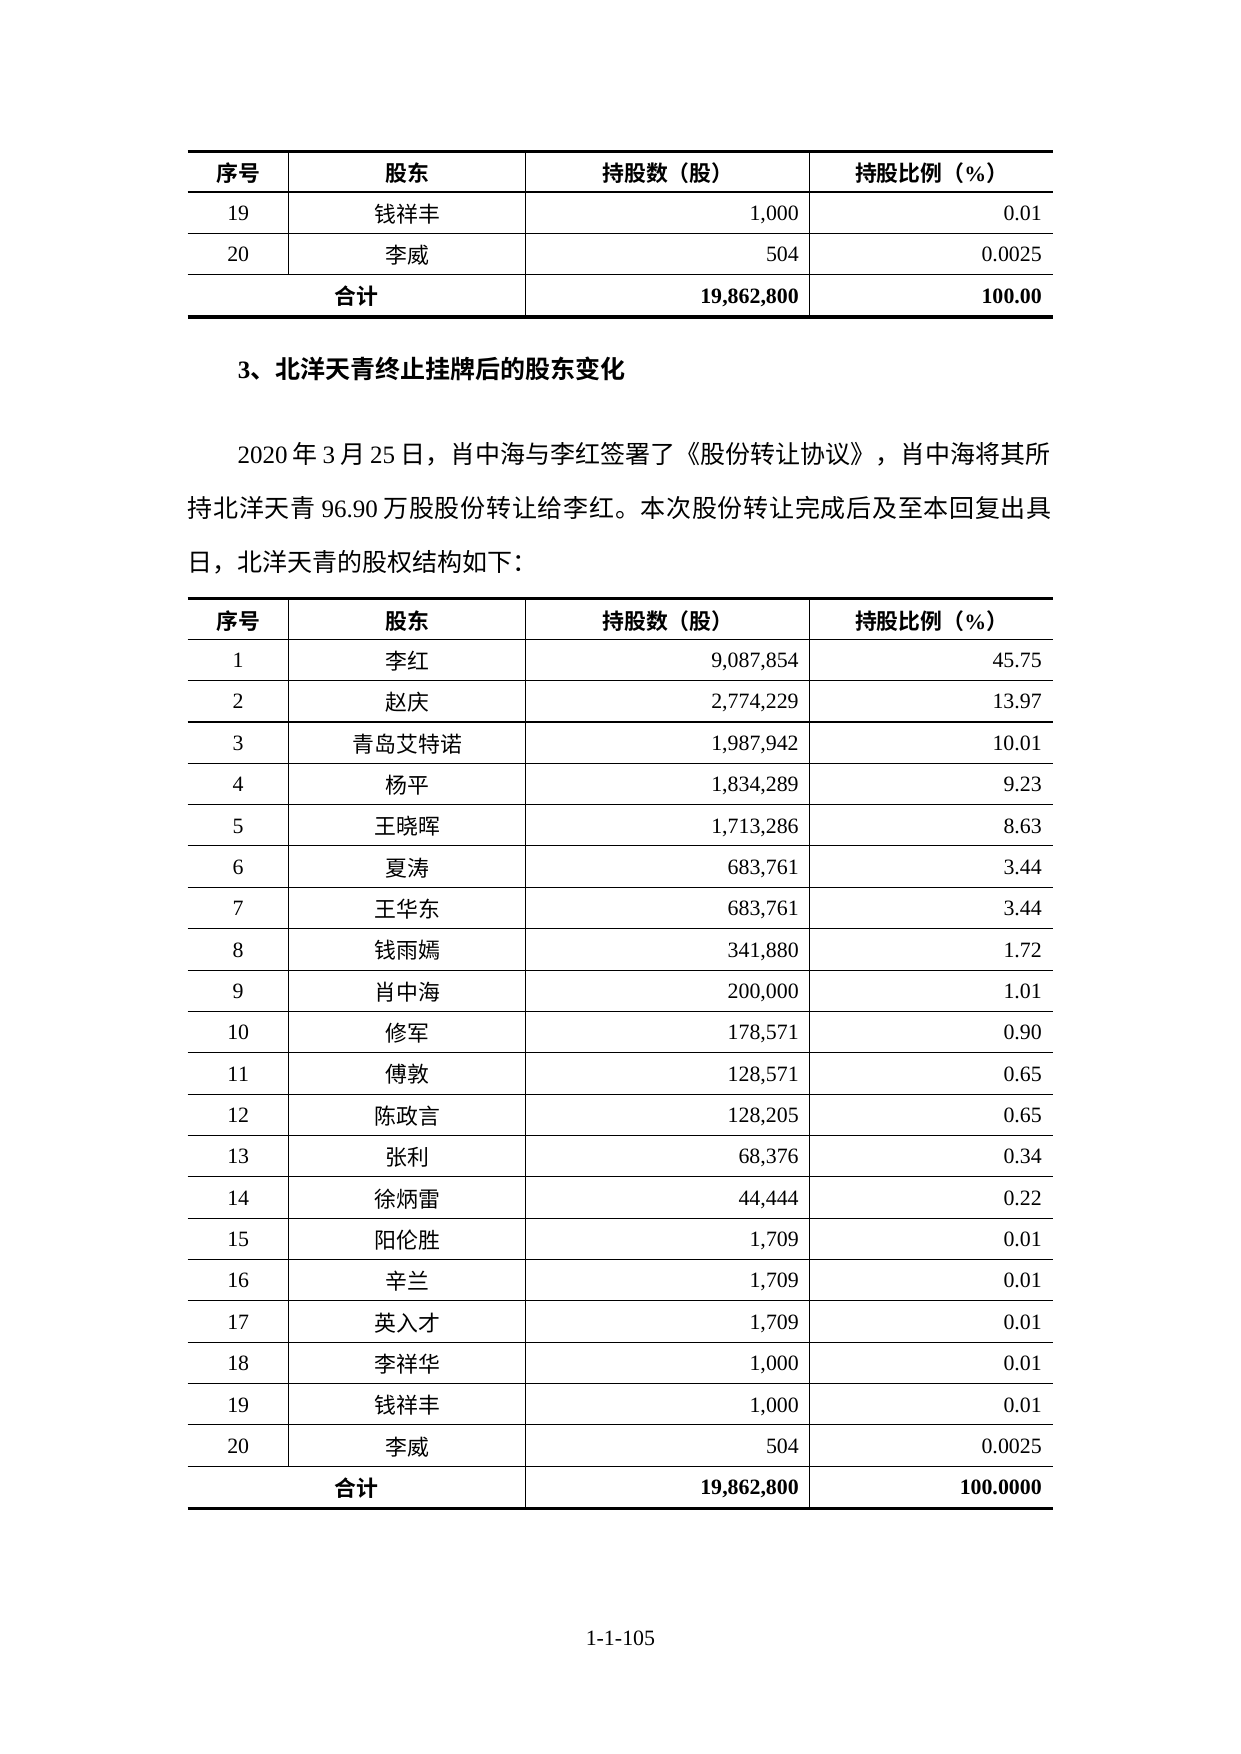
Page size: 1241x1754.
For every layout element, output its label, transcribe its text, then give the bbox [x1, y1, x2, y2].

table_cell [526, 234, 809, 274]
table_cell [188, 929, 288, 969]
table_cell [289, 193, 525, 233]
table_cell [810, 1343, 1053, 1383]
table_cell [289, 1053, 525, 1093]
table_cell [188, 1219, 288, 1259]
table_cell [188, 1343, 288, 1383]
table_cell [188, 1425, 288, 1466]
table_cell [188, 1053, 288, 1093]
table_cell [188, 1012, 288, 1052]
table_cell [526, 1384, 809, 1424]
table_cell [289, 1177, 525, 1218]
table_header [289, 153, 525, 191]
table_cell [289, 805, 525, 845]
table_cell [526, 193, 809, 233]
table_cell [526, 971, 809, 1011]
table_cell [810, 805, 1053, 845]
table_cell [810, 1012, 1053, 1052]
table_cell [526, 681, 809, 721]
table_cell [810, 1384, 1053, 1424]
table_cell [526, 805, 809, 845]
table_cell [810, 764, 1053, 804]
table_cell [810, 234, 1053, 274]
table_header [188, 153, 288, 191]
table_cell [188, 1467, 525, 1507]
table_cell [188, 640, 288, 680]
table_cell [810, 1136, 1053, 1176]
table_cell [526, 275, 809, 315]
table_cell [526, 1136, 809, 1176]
text 3、北洋天青终止挂牌后的股东变化 [187, 335, 1053, 400]
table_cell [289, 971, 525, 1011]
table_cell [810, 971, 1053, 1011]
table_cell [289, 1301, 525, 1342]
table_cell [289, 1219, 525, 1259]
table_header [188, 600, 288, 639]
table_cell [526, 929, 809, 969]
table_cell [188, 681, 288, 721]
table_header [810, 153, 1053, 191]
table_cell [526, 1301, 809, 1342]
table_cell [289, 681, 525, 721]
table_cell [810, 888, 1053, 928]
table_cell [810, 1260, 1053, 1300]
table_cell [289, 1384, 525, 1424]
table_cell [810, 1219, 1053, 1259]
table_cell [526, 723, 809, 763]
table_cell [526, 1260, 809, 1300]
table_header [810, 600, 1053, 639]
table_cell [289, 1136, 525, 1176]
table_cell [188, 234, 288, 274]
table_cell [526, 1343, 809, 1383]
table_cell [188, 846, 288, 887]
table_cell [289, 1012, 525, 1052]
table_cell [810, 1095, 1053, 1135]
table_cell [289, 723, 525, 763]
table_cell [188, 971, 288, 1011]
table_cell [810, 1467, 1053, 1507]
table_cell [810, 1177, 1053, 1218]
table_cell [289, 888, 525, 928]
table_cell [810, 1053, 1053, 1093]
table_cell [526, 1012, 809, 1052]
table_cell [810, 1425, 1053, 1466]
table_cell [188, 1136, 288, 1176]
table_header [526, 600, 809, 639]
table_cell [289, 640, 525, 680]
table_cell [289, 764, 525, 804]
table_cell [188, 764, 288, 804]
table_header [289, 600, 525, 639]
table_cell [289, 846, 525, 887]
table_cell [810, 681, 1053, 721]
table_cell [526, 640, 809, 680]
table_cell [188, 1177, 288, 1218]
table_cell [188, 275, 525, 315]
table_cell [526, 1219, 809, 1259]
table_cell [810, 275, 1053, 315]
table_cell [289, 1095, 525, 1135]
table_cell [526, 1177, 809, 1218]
text 2020年3月25日，肖中海与李红签署了《股份转让协议》，肖中海将其所持北洋天青96.90万股股份转让给李红。本次股份转让完成后及至本回复出具日，北洋天青的股权结构如下： [187, 434, 1053, 579]
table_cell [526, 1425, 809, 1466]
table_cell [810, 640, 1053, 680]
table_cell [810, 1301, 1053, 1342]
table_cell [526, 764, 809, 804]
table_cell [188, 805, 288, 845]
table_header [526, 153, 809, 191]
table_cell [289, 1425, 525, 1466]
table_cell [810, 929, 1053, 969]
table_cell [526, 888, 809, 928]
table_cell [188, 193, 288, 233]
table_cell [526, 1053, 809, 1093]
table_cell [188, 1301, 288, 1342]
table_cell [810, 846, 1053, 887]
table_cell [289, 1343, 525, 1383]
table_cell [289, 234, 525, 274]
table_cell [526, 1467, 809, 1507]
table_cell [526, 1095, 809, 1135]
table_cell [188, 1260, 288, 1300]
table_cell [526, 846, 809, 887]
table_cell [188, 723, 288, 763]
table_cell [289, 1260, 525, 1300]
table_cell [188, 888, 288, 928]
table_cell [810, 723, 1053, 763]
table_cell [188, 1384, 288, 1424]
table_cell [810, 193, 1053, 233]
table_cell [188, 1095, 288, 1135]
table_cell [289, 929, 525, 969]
